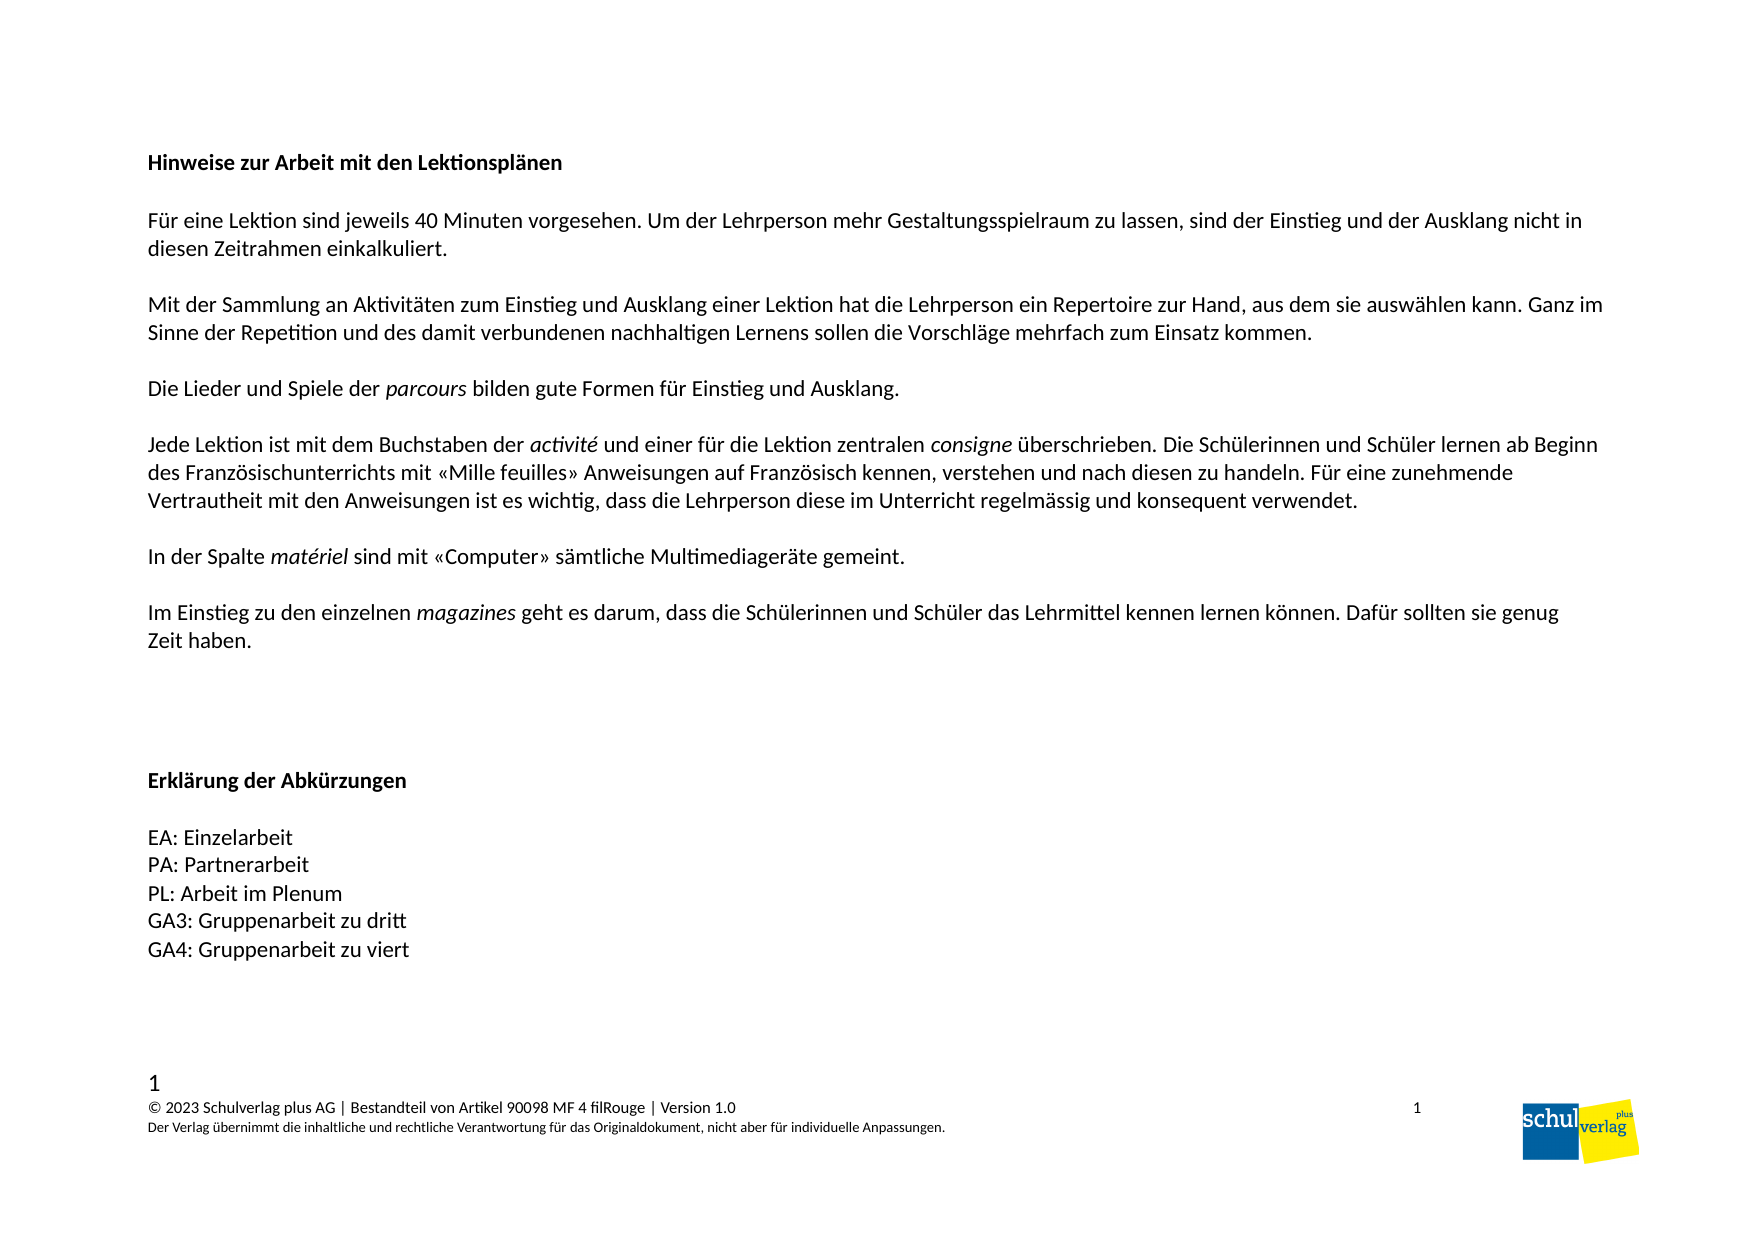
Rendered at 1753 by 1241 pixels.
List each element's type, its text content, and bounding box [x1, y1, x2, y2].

text GA3: Gruppenarbeit zu dritt [148, 907, 1634, 935]
text Erklärung der Abkürzungen [148, 767, 1634, 794]
text Im Einstieg zu den einzelnen magazines geht es darum, dass die Schülerinnen und Schüler das Lehrmittel kennen lernen können. Dafür sollten sie genug Zeit haben. [148, 598, 1634, 654]
text Hinweise zur Arbeit mit den Lektionsplänen [148, 148, 1634, 206]
text EA: Einzelarbeit [148, 823, 1634, 851]
text Für eine Lektion sind jeweils 40 Minuten vorgesehen. Um der Lehrperson mehr Gestaltungsspielraum zu lassen, sind der Einstieg und der Ausklang nicht in diesen Zeitrahmen einkalkuliert. [148, 206, 1634, 262]
picture [1522, 1099, 1639, 1164]
text Die Lieder und Spiele der parcours bilden gute Formen für Einstieg und Ausklang. [148, 374, 1634, 402]
text PA: Partnerarbeit [148, 851, 1634, 879]
text GA4: Gruppenarbeit zu viert [148, 935, 1634, 993]
text Mit der Sammlung an Aktivitäten zum Einstieg und Ausklang einer Lektion hat die Lehrperson ein Repertoire zur Hand, aus dem sie auswählen kann. Ganz im Sinne der Repetition und des damit verbundenen nachhaltigen Lernens sollen die Vorschläge mehrfach zum Einsatz kommen. [148, 290, 1634, 346]
text Jede Lektion ist mit dem Buchstaben der activité und einer für die Lektion zentralen consigne überschrieben. Die Schülerinnen und Schüler lernen ab Beginn des Französischunterrichts mit «Mille feuilles» Anweisungen auf Französisch kennen, verstehen und nach diesen zu handeln. Für eine zunehmende Vertrautheit mit den Anweisungen ist es wichtig, dass die Lehrperson diese im Unterricht regelmässig und konsequent verwendet. [148, 430, 1634, 514]
text In der Spalte matériel sind mit «Computer» sämtliche Multimediageräte gemeint. [148, 542, 1634, 570]
text PL: Arbeit im Plenum [148, 879, 1634, 907]
